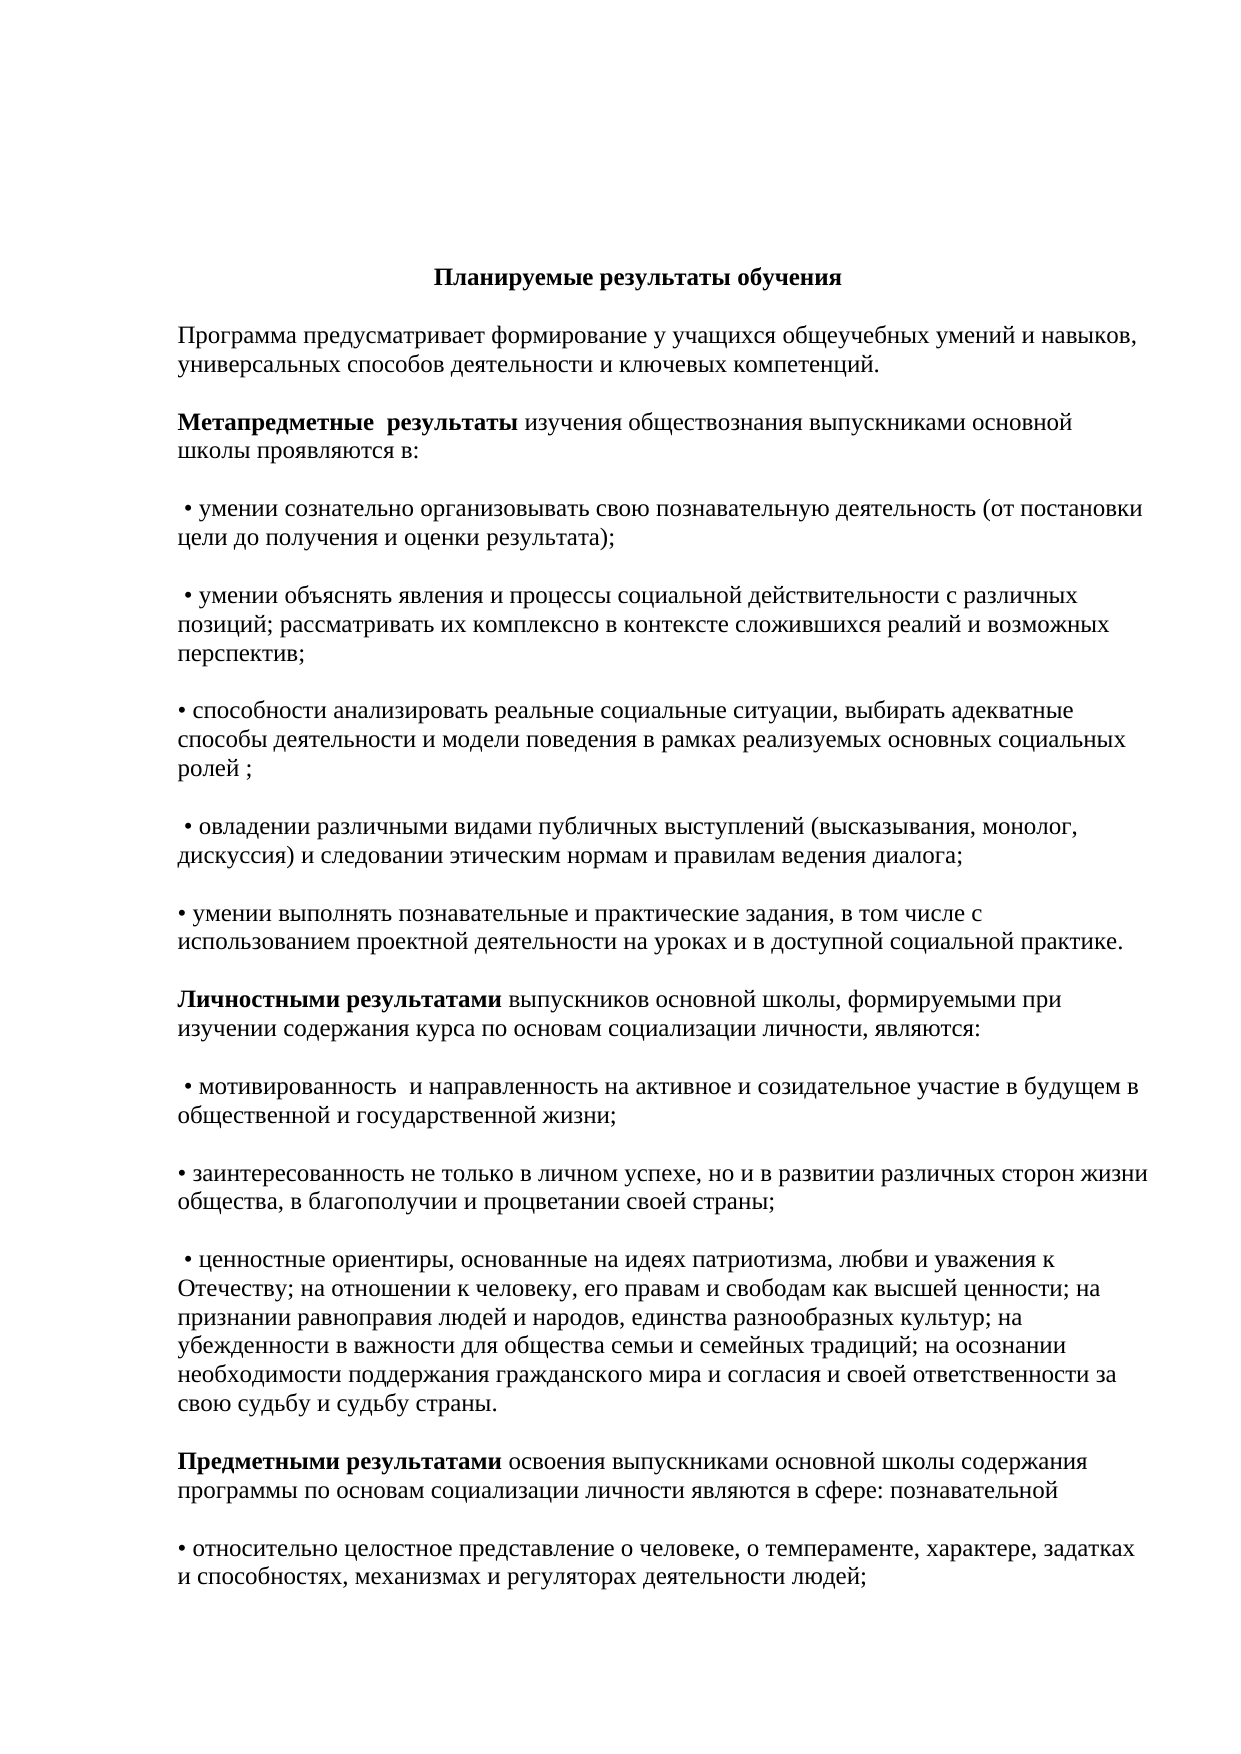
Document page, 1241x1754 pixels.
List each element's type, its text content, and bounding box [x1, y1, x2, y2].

text • ценностные ориентиры, основанные на идеях патриотизма, любви и уважения к Отечеству; на отношении к человеку, его правам и свободам как высшей ценности; на признании равноправия людей и народов, единства разнообразных культур; на убежденности в важности для общества семьи и семейных традиций; на осознании необходимости поддержания гражданского мира и согласия и своей ответственности за свою судьбу и судьбу страны. [177, 1244, 1152, 1417]
text Личностными результатами выпускников основной школы, формируемыми при изучении содержания курса по основам социализации личности, являются: [177, 984, 1152, 1042]
text Предметными результатами освоения выпускниками основной школы содержания программы по основам социализации личности являются в сфере: познавательной [177, 1446, 1152, 1503]
text Программа предусматривает формирование у учащихся общеучебных умений и навыков, универсальных способов деятельности и ключевых компетенций. [177, 320, 1152, 378]
text • умении выполнять познавательные и практические задания, в том числе с использованием проектной деятельности на уроках и в доступной социальной практике. [177, 898, 1152, 955]
text • умении объяснять явления и процессы социальной действительности с различных позиций; рассматривать их комплексно в контексте сложившихся реалий и возможных перспектив; [177, 580, 1152, 666]
text Метапредметные результаты изучения обществознания выпускниками основной школы проявляются в: [177, 407, 1152, 464]
text • способности анализировать реальные социальные ситуации, выбирать адекватные способы деятельности и модели поведения в рамках реализуемых основных социальных ролей ; [177, 696, 1152, 782]
text • умении сознательно организовывать свою познавательную деятельность (от постановки цели до получения и оценки результата); [177, 493, 1152, 551]
text • относительно целостное представление о человеке, о темпераменте, характере, задатках и способностях, механизмах и регуляторах деятельности людей; [177, 1533, 1152, 1590]
text • овладении различными видами публичных выступлений (высказывания, монолог, дискуссия) и следовании этическим нормам и правилам ведения диалога; [177, 811, 1152, 868]
text • заинтересованность не только в личном успехе, но и в развитии различных сторон жизни общества, в благополучии и процветании своей страны; [177, 1158, 1152, 1215]
text Планируемые результаты обучения [177, 262, 1152, 291]
text • мотивированность и направленность на активное и созидательное участие в будущем в общественной и государственной жизни; [177, 1071, 1152, 1128]
